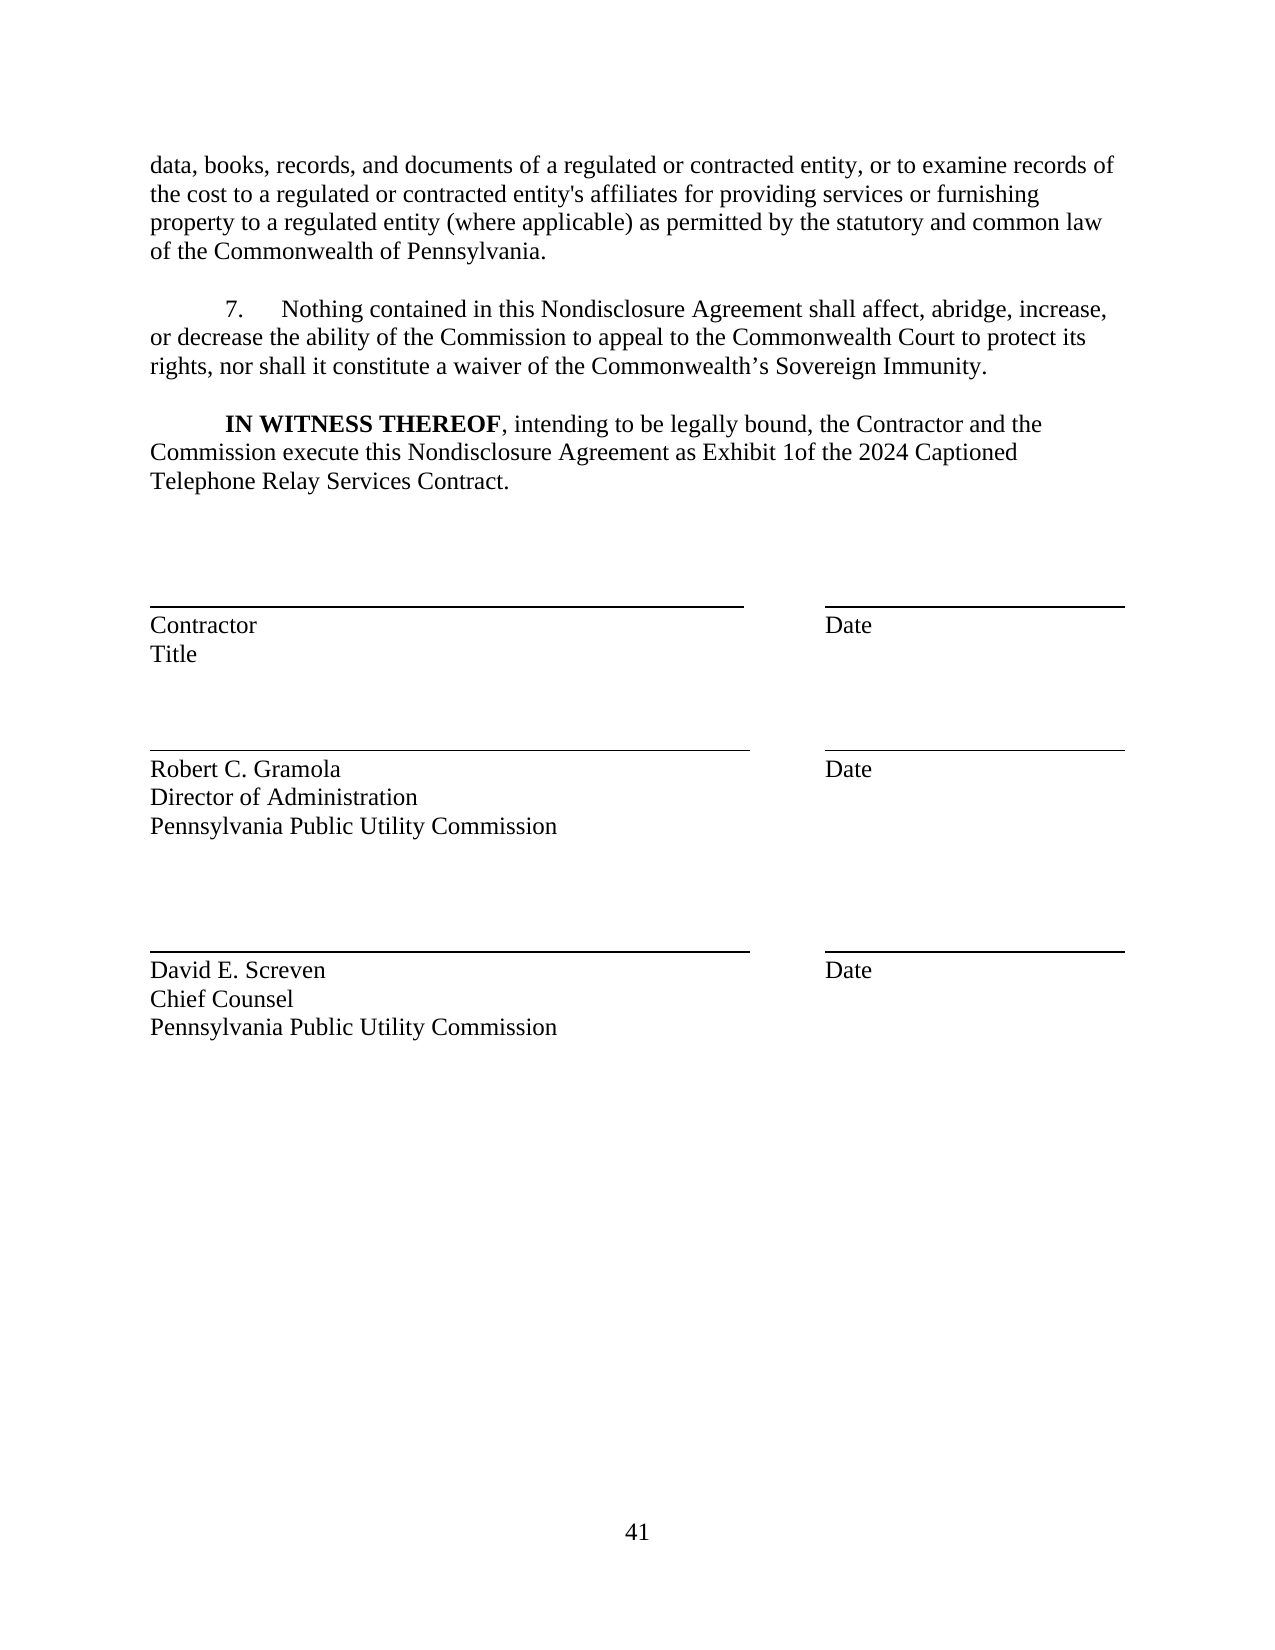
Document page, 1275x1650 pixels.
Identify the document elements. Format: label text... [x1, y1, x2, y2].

text Director of Administration [150, 782, 1125, 811]
text Chief Counsel [150, 984, 1125, 1012]
text 7. Nothing contained in this Nondisclosure Agreement shall affect, abridge, increase, or decrease the ability of the Commission to appeal to the Commonwealth Court to protect its rights, nor shall it constitute a waiver of the Commonwealth’s Sovereign Immunity. [150, 294, 1125, 380]
text Robert C. Gramola Date [150, 754, 1125, 782]
text Contractor Date [150, 610, 1125, 639]
text Pennsylvania Public Utility Commission [150, 1012, 1125, 1041]
text David E. Screven Date [150, 955, 1125, 984]
text Pennsylvania Public Utility Commission [150, 811, 1125, 840]
text Title [150, 639, 1125, 667]
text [150, 150, 1125, 265]
text IN WITNESS THEREOF, intending to be legally bound, the Contractor and the Commission execute this Nondisclosure Agreement as Exhibit 1of the 2024 Captioned Telephone Relay Services Contract. [150, 409, 1125, 495]
